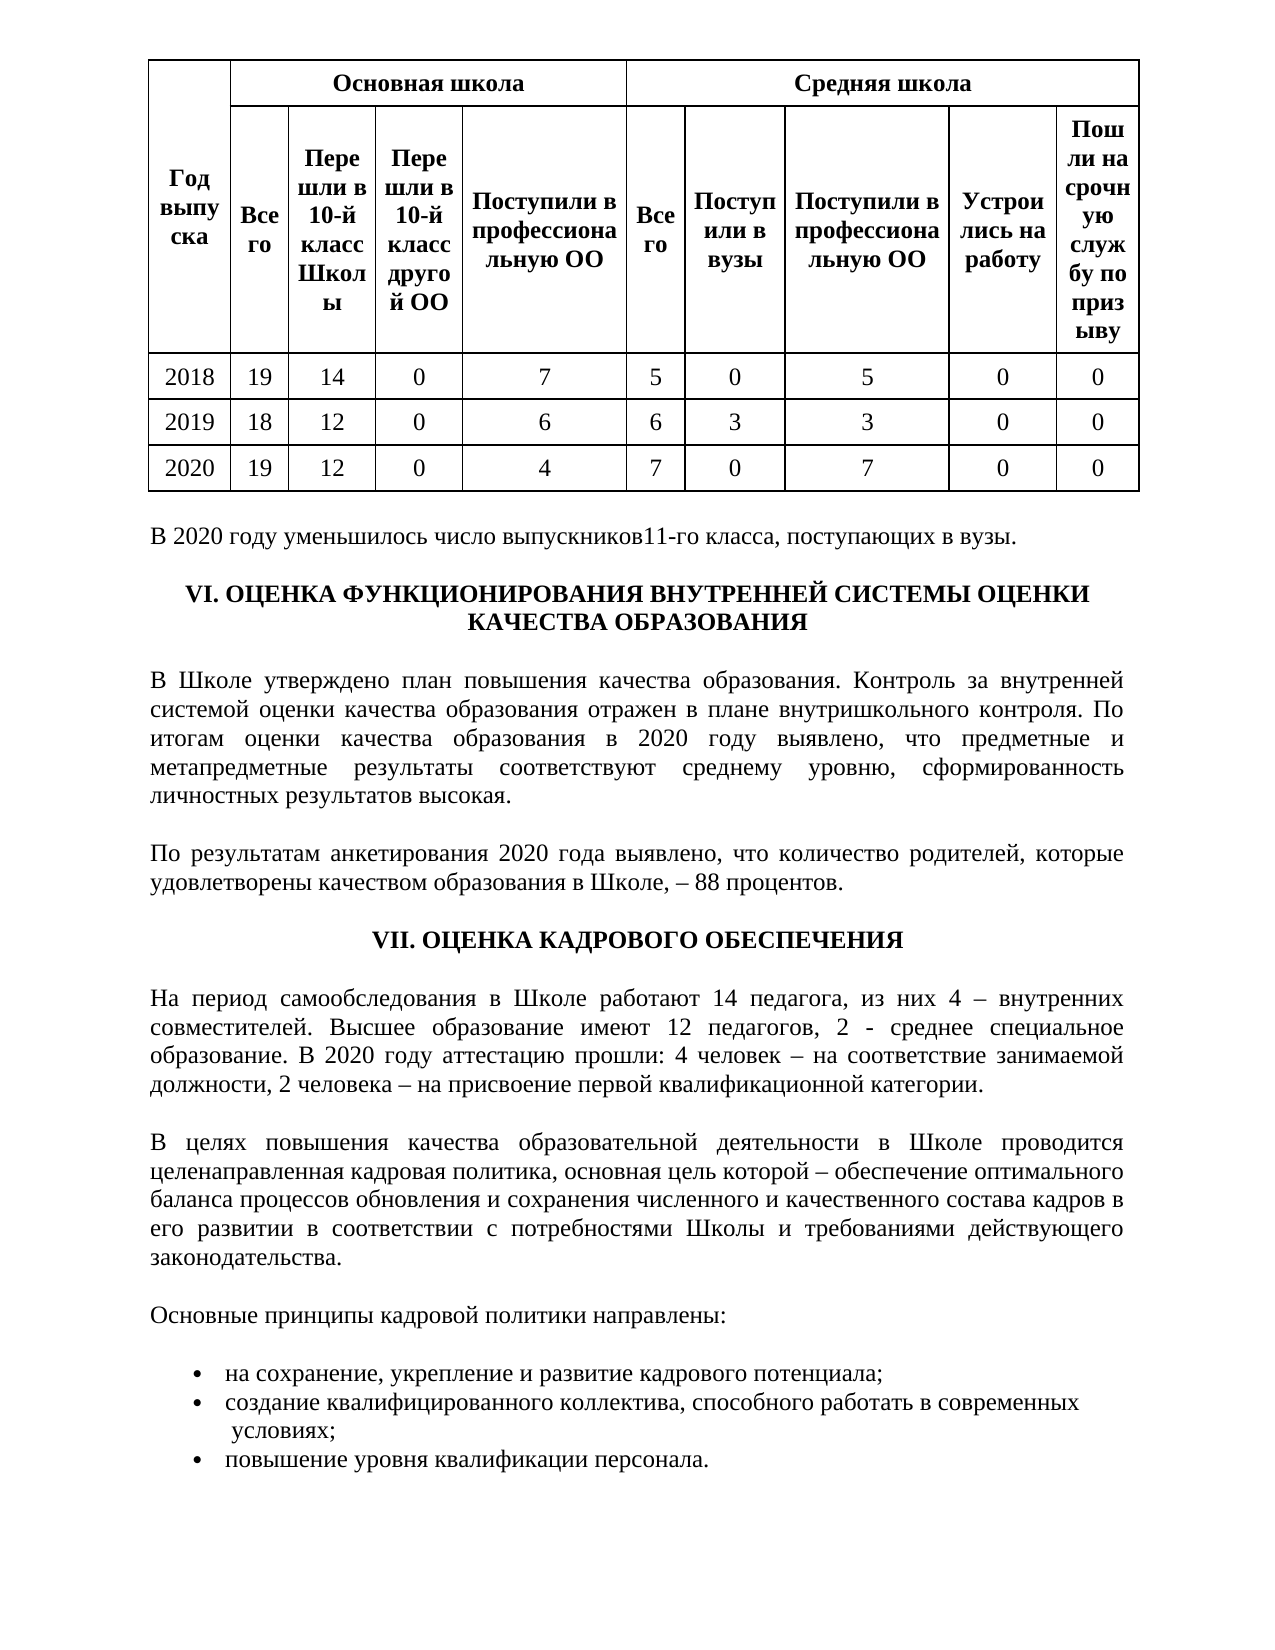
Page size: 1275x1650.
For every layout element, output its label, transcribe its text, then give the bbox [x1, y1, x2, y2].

table_cell 0 [1057, 446, 1138, 490]
table_cell 12 [289, 400, 375, 444]
table_cell 2019 [149, 400, 230, 444]
table_cell 7 [463, 354, 626, 398]
table_cell 0 [950, 446, 1056, 490]
text В целях повышения качества образовательной деятельности в Школе проводится целенаправленная кадровая политика, основная цель которой – обеспечение оптимального баланса процессов обновления и сохранения численного и качественного состава кадров в его развитии в соответствии с потребностями Школы и требованиями действующего законодательства. [150, 1127, 1125, 1271]
text По результатам анкетирования 2020 года выявлено, что количество родителей, которые удовлетворены качеством образования в Школе, – 88 процентов. [150, 838, 1125, 896]
table_cell Перешли в 10-й класс Школы [289, 107, 375, 352]
table_cell Поступили в вузы [686, 107, 784, 352]
table_header Средняя школа [627, 61, 1138, 105]
text В 2020 году уменьшилось число выпускников11-го класса, поступающих в вузы. [150, 521, 1125, 549]
table_cell Поступили в профессиональную ОО [786, 107, 948, 352]
table_cell Поступили в профессиональную ОО [463, 107, 626, 352]
table_header Год выпуска [149, 61, 230, 352]
table_cell 3 [786, 400, 948, 444]
text VI. ОЦЕНКА ФУНКЦИОНИРОВАНИЯ ВНУТРЕННЕЙ СИСТЕМЫ ОЦЕНКИ КАЧЕСТВА ОБРАЗОВАНИЯ [150, 579, 1125, 636]
table_cell 3 [686, 400, 784, 444]
table_cell Устроились на работу [950, 107, 1056, 352]
table_cell 14 [289, 354, 375, 398]
table_cell Всего [231, 107, 288, 352]
table_cell 12 [289, 446, 375, 490]
table_cell 19 [231, 446, 288, 490]
table_cell 0 [376, 400, 462, 444]
table_cell 6 [627, 400, 684, 444]
table_cell 5 [786, 354, 948, 398]
table_cell 0 [950, 400, 1056, 444]
table_cell 0 [686, 354, 784, 398]
table_cell 6 [463, 400, 626, 444]
table_cell 19 [231, 354, 288, 398]
table_cell Перешли в 10-й класс другой ОО [376, 107, 462, 352]
table_cell 0 [686, 446, 784, 490]
table_cell 18 [231, 400, 288, 444]
table_cell 0 [1057, 400, 1138, 444]
table_header Основная школа [231, 61, 626, 105]
list создание квалифицированного коллектива, способного работать в современных условиях; [194, 1387, 1106, 1444]
text На период самообследования в Школе работают 14 педагога, из них 4 – внутренних совместителей. Высшее образование имеют 12 педагогов, 2 - среднее специальное образование. В 2020 году аттестацию прошли: 4 человек – на соответствие занимаемой должности, 2 человека – на присвоение первой квалификационной категории. [150, 983, 1125, 1098]
table_cell 2020 [149, 446, 230, 490]
table_cell 7 [786, 446, 948, 490]
table_cell 0 [376, 354, 462, 398]
table_cell 5 [627, 354, 684, 398]
table_cell 0 [376, 446, 462, 490]
text VII. ОЦЕНКА КАДРОВОГО ОБЕСПЕЧЕНИЯ [150, 925, 1125, 954]
text Основные принципы кадровой политики направлены: [150, 1300, 1125, 1329]
text В Школе утверждено план повышения качества образования. Контроль за внутренней системой оценки качества образования отражен в плане внутришкольного контроля. По итогам оценки качества образования в 2020 году выявлено, что предметные и метапредметные результаты соответствуют среднему уровню, сформированность личностных результатов высокая. [150, 665, 1125, 809]
table_cell 2018 [149, 354, 230, 398]
table_cell 7 [627, 446, 684, 490]
table_cell 4 [463, 446, 626, 490]
table_cell 0 [1057, 354, 1138, 398]
list на сохранение, укрепление и развитие кадрового потенциала; [194, 1358, 1106, 1387]
table_cell 0 [950, 354, 1056, 398]
table_cell Всего [627, 107, 684, 352]
table_cell Пошли на срочную службу по призыву [1057, 107, 1138, 352]
